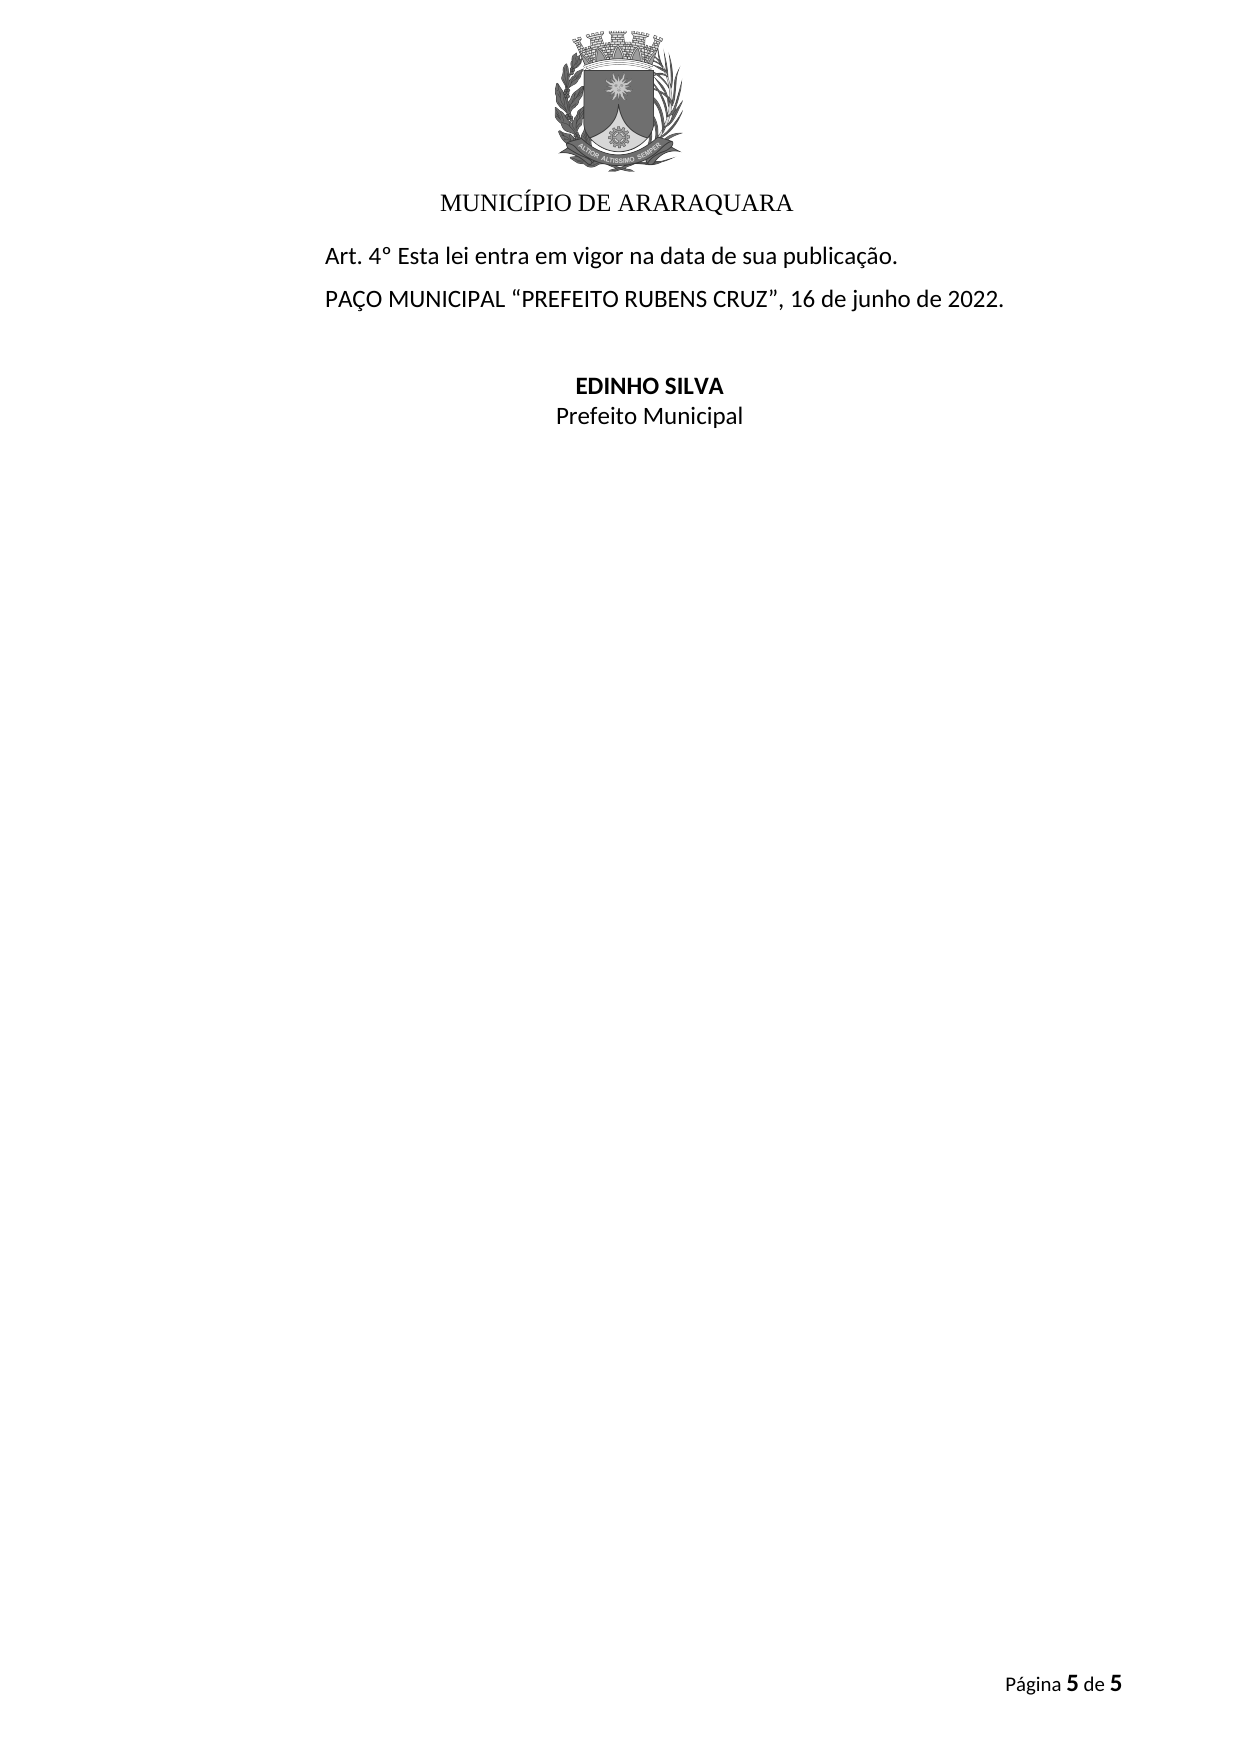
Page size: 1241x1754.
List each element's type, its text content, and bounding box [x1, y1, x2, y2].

text Art. 4º Esta lei entra em vigor na data de sua publicação. [177, 241, 1122, 271]
text Prefeito Municipal [177, 400, 1122, 431]
text PAÇO MUNICIPAL “PREFEITO RUBENS CRUZ”, 16 de junho de 2022. [177, 283, 1122, 314]
text EDINHO SILVA [177, 370, 1122, 400]
